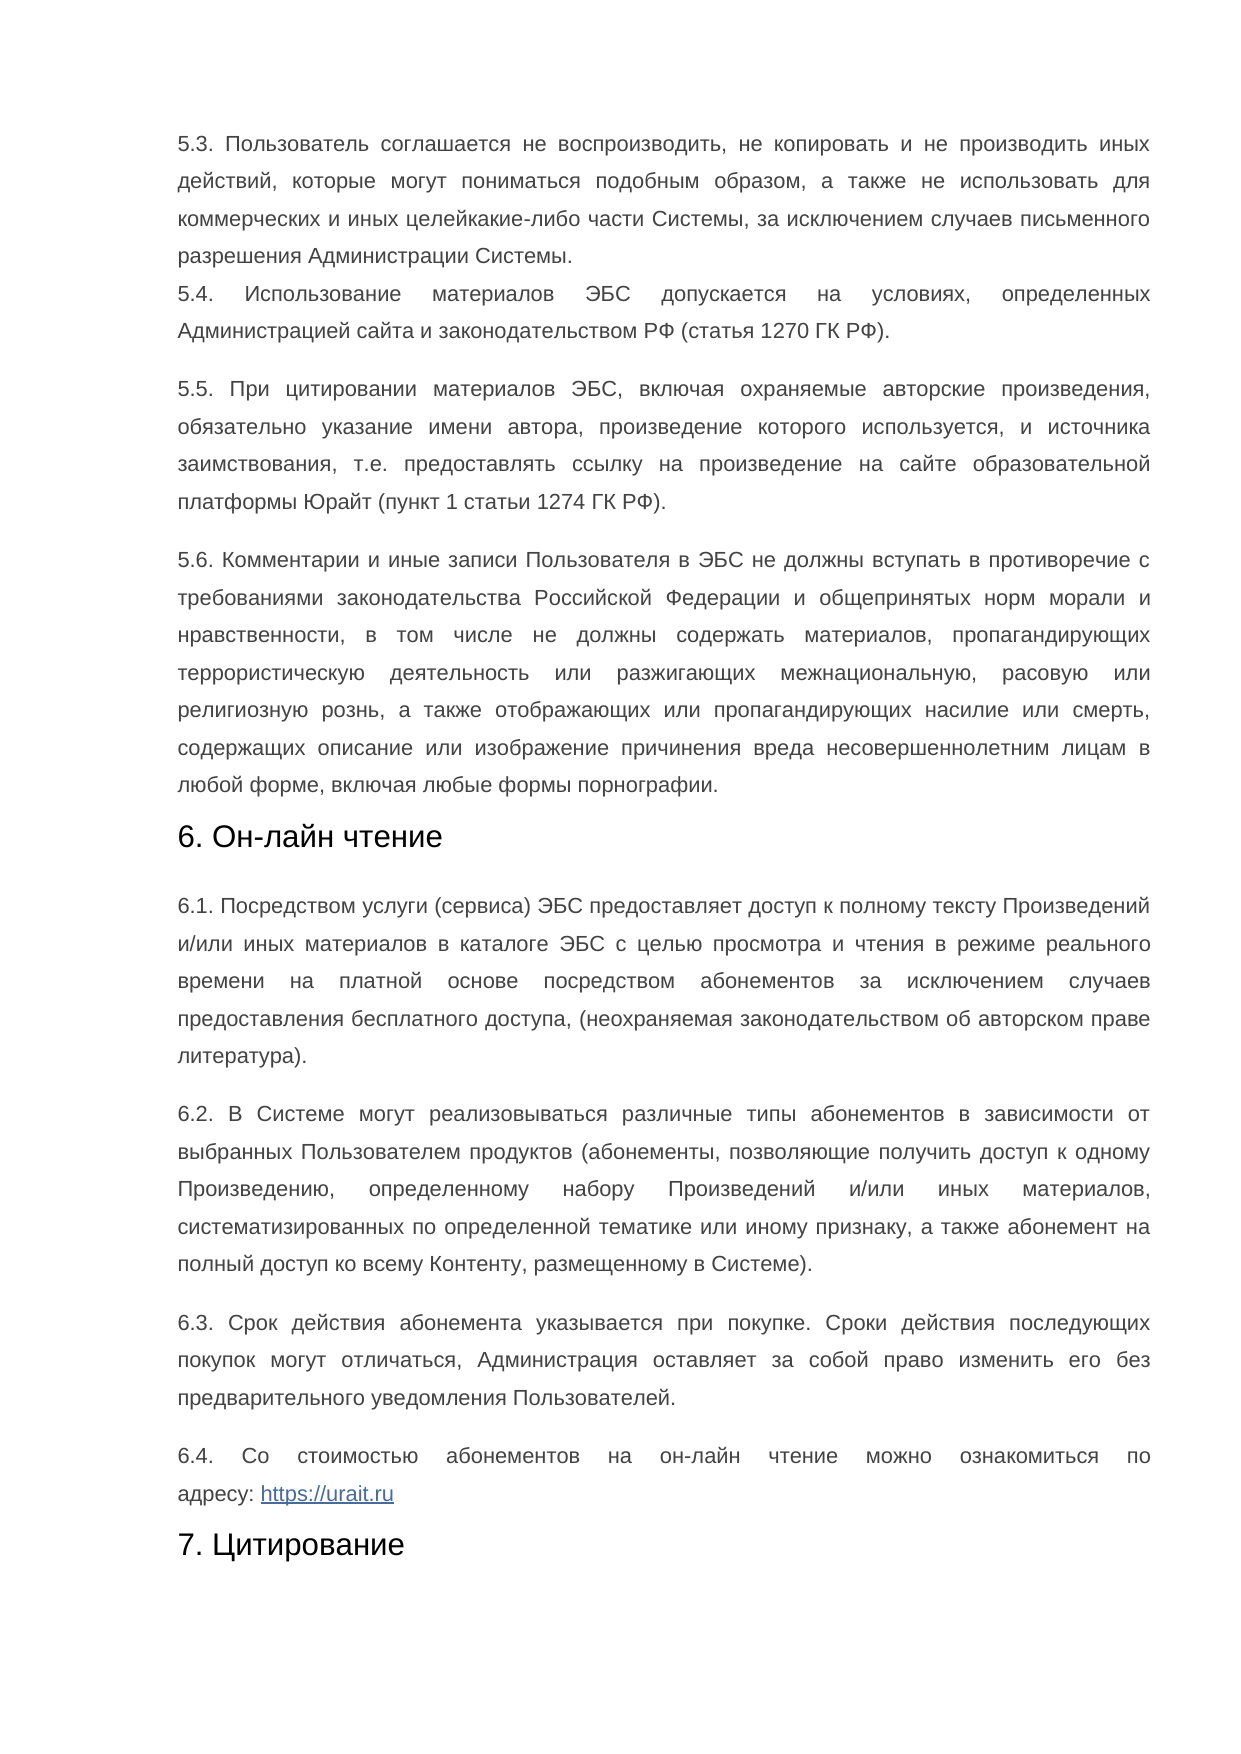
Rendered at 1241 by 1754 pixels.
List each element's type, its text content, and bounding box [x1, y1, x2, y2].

subtitle 6. Он-лайн чтение [177, 818, 1152, 854]
text 6.3. Срок действия абонемента указывается при покупке. Сроки действия последующих покупок могут отличаться, Администрация оставляет за собой право изменить его без предварительного уведомления Пользователей. [177, 1297, 1152, 1410]
subtitle 7. Цитирование [177, 1526, 1152, 1562]
text 6.4. Со стоимостью абонементов на он-лайн чтение можно ознакомиться по адресу: https://urait.ru [177, 1431, 1152, 1506]
text 6.1. Посредством услуги (сервиса) ЭБС предоставляет доступ к полному тексту Произведений и/или иных материалов в каталоге ЭБС с целью просмотра и чтения в режиме реального времени на платной основе посредством абонементов за исключением случаев предоставления бесплатного доступа, (неохраняемая законодательством об авторском праве литература). [177, 881, 1152, 1068]
text 5.5. При цитировании материалов ЭБС, включая охраняемые авторские произведения, обязательно указание имени автора, произведение которого используется, и источника заимствования, т.е. предоставлять ссылку на произведение на сайте образовательной платформы Юрайт (пункт 1 статьи 1274 ГК РФ). [177, 364, 1152, 514]
text 5.3. Пользователь соглашается не воспроизводить, не копировать и не производить иных действий, которые могут пониматься подобным образом, а также не использовать для коммерческих и иных целейкакие-либо части Системы, за исключением случаев письменного разрешения Администрации Системы. [177, 118, 1152, 268]
text 5.6. Комментарии и иные записи Пользователя в ЭБС не должны вступать в противоречие с требованиями законодательства Российской Федерации и общепринятых норм морали и нравственности, в том числе не должны содержать материалов, пропагандирующих террористическую деятельность или разжигающих межнациональную, расовую или религиозную рознь, а также отображающих или пропагандирующих насилие или смерть, содержащих описание или изображение причинения вреда несовершеннолетним лицам в любой форме, включая любые формы порнографии. [177, 535, 1152, 797]
text 6.2. В Системе могут реализовываться различные типы абонементов в зависимости от выбранных Пользователем продуктов (абонементы, позволяющие получить доступ к одному Произведению, определенному набору Произведений и/или иных материалов, систематизированных по определенной тематике или иному признаку, а также абонемент на полный доступ ко всему Контенту, размещенному в Системе). [177, 1089, 1152, 1276]
text 5.4. Использование материалов ЭБС допускается на условиях, определенных Администрацией сайта и законодательством РФ (статья 1270 ГК РФ). [177, 268, 1152, 343]
